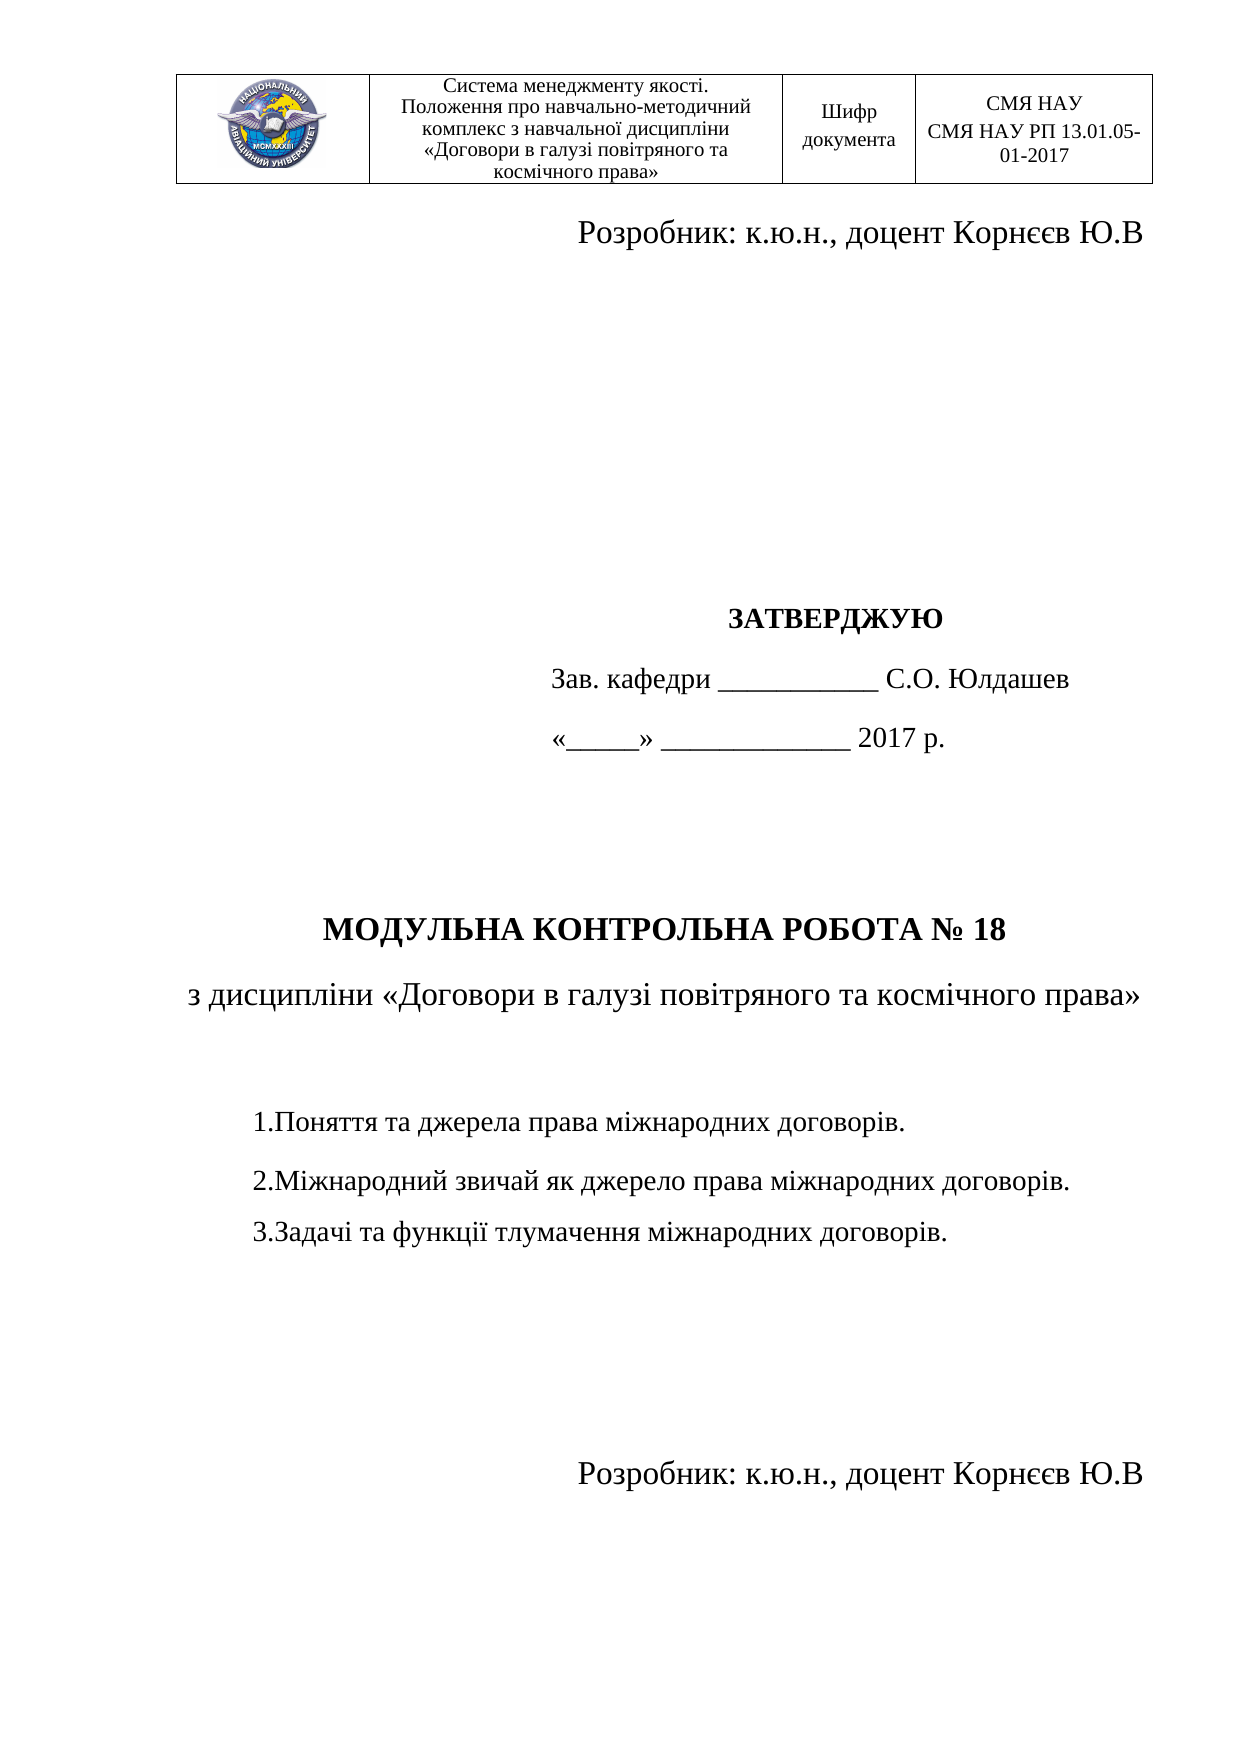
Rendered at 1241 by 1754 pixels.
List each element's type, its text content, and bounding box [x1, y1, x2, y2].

text «_____» _____________ 2017 р. [177, 720, 1152, 754]
text 1.Поняття та джерела права міжнародних договорів. [252, 1104, 1152, 1137]
text ЗАТВЕРДЖУЮ [177, 601, 1152, 635]
text Зав. кафедри ___________ С.О. Юлдашев [177, 661, 1152, 694]
text з дисципліни «Договори в галузі повітряного та космічного права» [177, 974, 1152, 1012]
text 2.Міжнародний звичай як джерело права міжнародних договорів. [252, 1163, 1152, 1197]
text МОДУЛЬНА КОНТРОЛЬНА РОБОТА № 18 [177, 909, 1152, 948]
text Розробник: к.ю.н., доцент Корнєєв Ю.В [177, 212, 1152, 250]
text 3.Задачі та функції тлумачення міжнародних договорів. [252, 1214, 1152, 1247]
picture [217, 76, 327, 168]
text Розробник: к.ю.н., доцент Корнєєв Ю.В [177, 1453, 1152, 1491]
